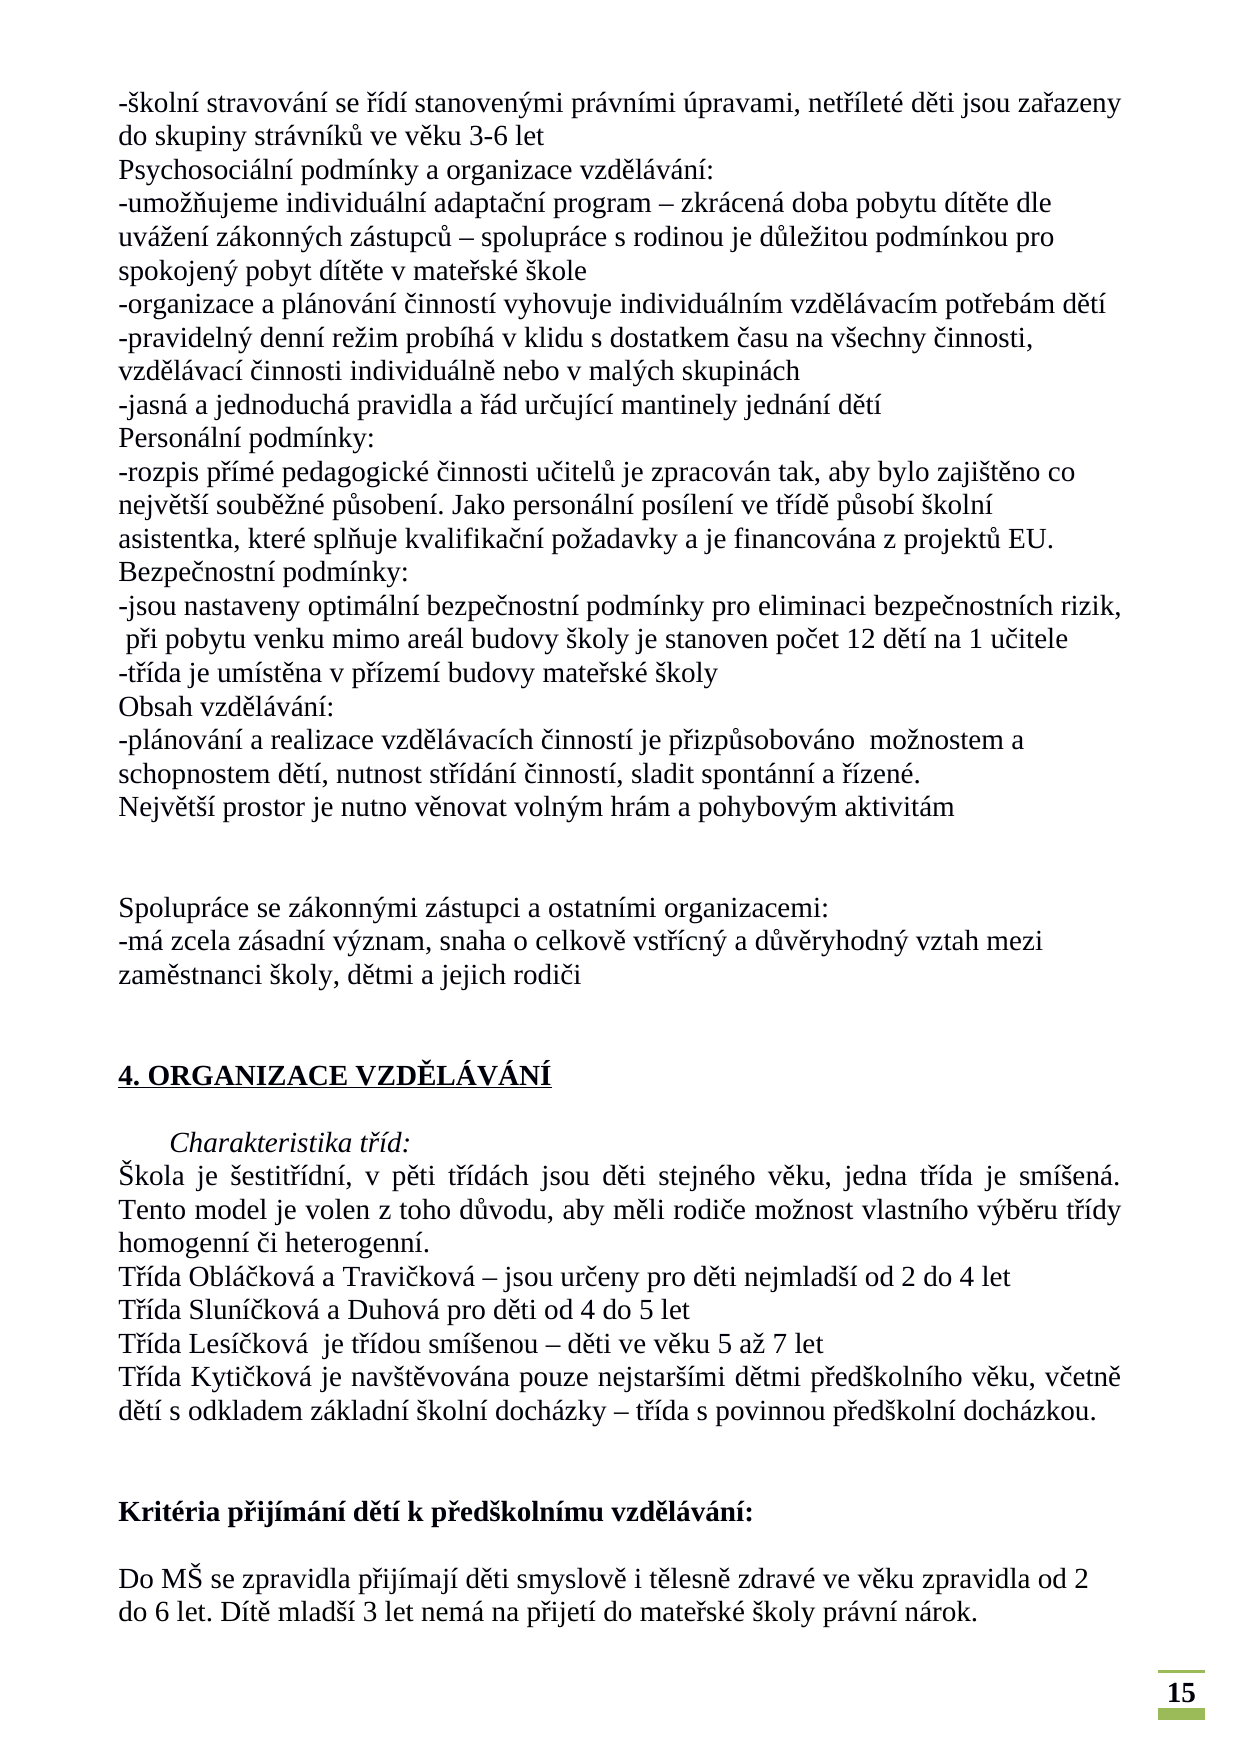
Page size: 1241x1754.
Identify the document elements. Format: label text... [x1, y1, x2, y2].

text Kritéria přijímání dětí k předškolnímu vzdělávání: [118, 1494, 1122, 1527]
text -umožňujeme individuální adaptační program – zkrácená doba pobytu dítěte dle uvážení zákonných zástupců – spolupráce s rodinou je důležitou podmínkou pro spokojený pobyt dítěte v mateřské škole [118, 186, 1122, 286]
text 4. ORGANIZACE VZDĚLÁVÁNÍ [118, 1058, 1122, 1091]
text při pobytu venku mimo areál budovy školy je stanoven počet 12 dětí na 1 učitele [118, 622, 1122, 655]
text Největší prostor je nutno věnovat volným hrám a pohybovým aktivitám [118, 789, 1122, 823]
text Škola je šestitřídní, v pěti třídách jsou děti stejného věku, jedna třída je smíšená. Tento model je volen z toho důvodu, aby měli rodiče možnost vlastního výběru třídy homogenní či heterogenní. [118, 1158, 1122, 1259]
text -má zcela zásadní význam, snaha o celkově vstřícný a důvěryhodný vztah mezi zaměstnanci školy, dětmi a jejich rodiči [118, 923, 1122, 991]
text Charakteristika tříd: [118, 1125, 1122, 1158]
text Personální podmínky: [118, 420, 1122, 454]
text Spolupráce se zákonnými zástupci a ostatními organizacemi: [118, 890, 1122, 923]
text -pravidelný denní režim probíhá v klidu s dostatkem času na všechny činnosti, vzdělávací činnosti individuálně nebo v malých skupinách [118, 320, 1122, 387]
text -rozpis přímé pedagogické činnosti učitelů je zpracován tak, aby bylo zajištěno co největší souběžné působení. Jako personální posílení ve třídě působí školní asistentka, které splňuje kvalifikační požadavky a je financována z projektů EU. [118, 454, 1122, 554]
text Třída Lesíčková je třídou smíšenou – děti ve věku 5 až 7 let [118, 1326, 1122, 1359]
text Třída Obláčková a Travičková – jsou určeny pro děti nejmladší od 2 do 4 let [118, 1259, 1122, 1292]
text Třída Kytičková je navštěvována pouze nejstaršími dětmi předškolního věku, včetně dětí s odkladem základní školní docházky – třída s povinnou předškolní docházkou. [118, 1359, 1122, 1427]
text -organizace a plánování činností vyhovuje individuálním vzdělávacím potřebám dětí [118, 286, 1122, 320]
text -jasná a jednoduchá pravidla a řád určující mantinely jednání dětí [118, 387, 1122, 420]
text Bezpečnostní podmínky: [118, 554, 1122, 588]
text -plánování a realizace vzdělávacích činností je přizpůsobováno možnostem a schopnostem dětí, nutnost střídání činností, sladit spontánní a řízené. [118, 722, 1122, 789]
text Obsah vzdělávání: [118, 689, 1122, 722]
text -školní stravování se řídí stanovenými právními úpravami, netříleté děti jsou zařazeny do skupiny strávníků ve věku 3-6 let [118, 85, 1122, 152]
text -jsou nastaveny optimální bezpečnostní podmínky pro eliminaci bezpečnostních rizik, [118, 588, 1122, 622]
text Psychosociální podmínky a organizace vzdělávání: [118, 152, 1122, 186]
text Do MŠ se zpravidla přijímají děti smyslově i tělesně zdravé ve věku zpravidla od 2 do 6 let. Dítě mladší 3 let nemá na přijetí do mateřské školy právní nárok. [118, 1561, 1122, 1628]
text -třída je umístěna v přízemí budovy mateřské školy [118, 655, 1122, 689]
text Třída Sluníčková a Duhová pro děti od 4 do 5 let [118, 1292, 1122, 1326]
